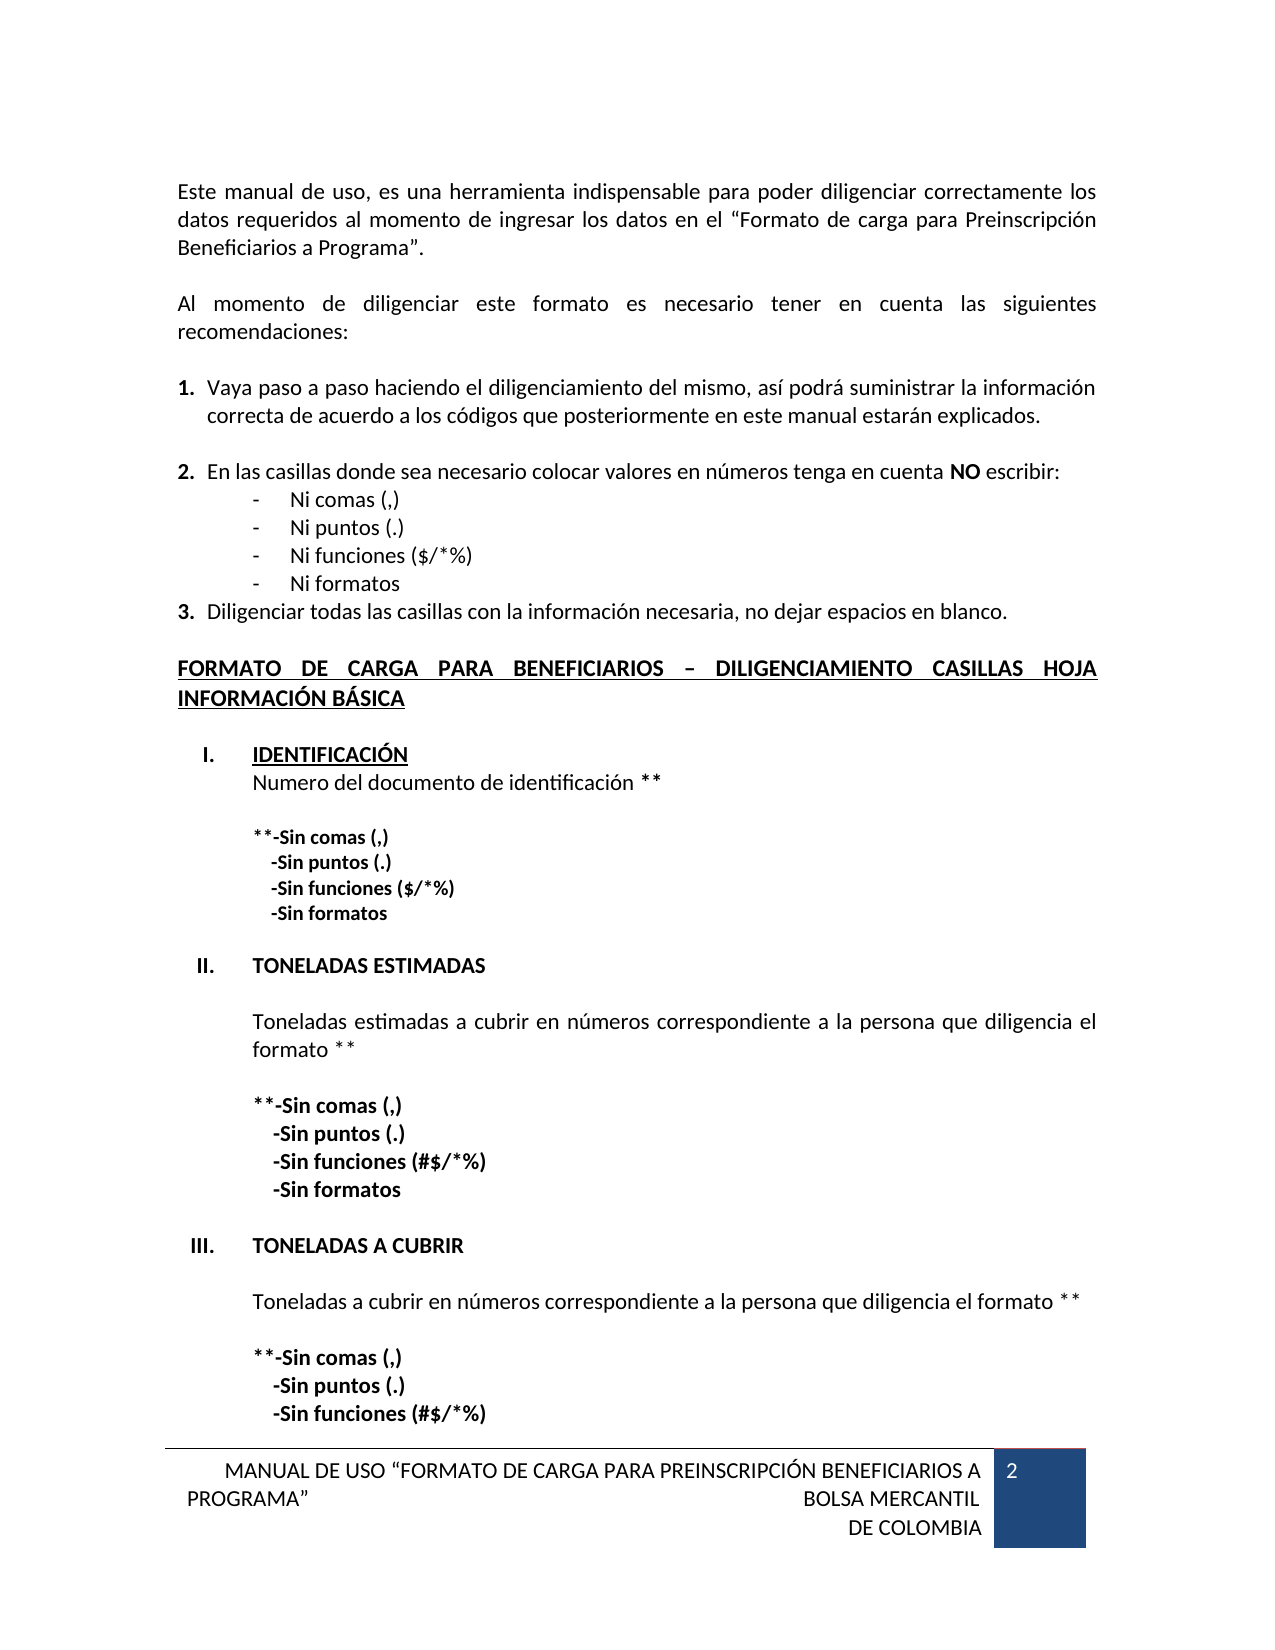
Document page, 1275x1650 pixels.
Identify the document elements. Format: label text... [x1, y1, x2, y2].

list Ni funciones ($/*%) [252, 541, 1098, 569]
list Diligenciar todas las casillas con la información necesaria, no dejar espacios en blanco. [177, 597, 1098, 626]
list IDENTIFICACIÓN [215, 740, 1098, 768]
list TONELADAS ESTIMADAS [215, 951, 1098, 979]
text **-Sin comas (,) [252, 1091, 1098, 1119]
text **-Sin comas (,) [252, 1343, 1098, 1372]
text Numero del documento de identificación ** [252, 768, 1098, 796]
text Toneladas a cubrir en números correspondiente a la persona que diligencia el formato ** [252, 1287, 1098, 1316]
text **-Sin comas (,) [252, 824, 1098, 849]
text Toneladas estimadas a cubrir en números correspondiente a la persona que diligencia el formato ** [252, 1007, 1098, 1063]
text FORMATO DE CARGA PARA BENEFICIARIOS – DILIGENCIAMIENTO CASILLAS HOJA INFORMACIÓN BÁSICA [177, 653, 1098, 679]
text -Sin funciones (#$/*%) [252, 1147, 1098, 1175]
text Al momento de diligenciar este formato es necesario tener en cuenta las siguientes recomendaciones: [177, 289, 1098, 345]
list En las casillas donde sea necesario colocar valores en números tenga en cuenta NO escribir: [177, 457, 1098, 485]
text -Sin formatos [252, 1175, 1098, 1203]
list Ni puntos (.) [252, 513, 1098, 541]
list Ni comas (,) [252, 485, 1098, 513]
text -Sin formatos [252, 900, 1098, 926]
text -Sin puntos (.) [252, 1372, 1098, 1399]
text -Sin puntos (.) [252, 849, 1098, 875]
text Este manual de uso, es una herramienta indispensable para poder diligenciar correctamente los datos requeridos al momento de ingresar los datos en el “Formato de carga para Preinscripción Beneficiarios a Programa”. [177, 177, 1098, 261]
text -Sin funciones (#$/*%) [252, 1399, 1098, 1428]
list Ni formatos [252, 569, 1098, 597]
text -Sin funciones ($/*%) [252, 875, 1098, 900]
text FORMATO DE CARGA PARA BENEFICIARIOS – DILIGENCIAMIENTO CASILLAS HOJA INFORMACIÓN BÁSICA [177, 680, 1098, 712]
list TONELADAS A CUBRIR [215, 1231, 1098, 1259]
list Vaya paso a paso haciendo el diligenciamiento del mismo, así podrá suministrar la información correcta de acuerdo a los códigos que posteriormente en este manual estarán explicados. [177, 373, 1098, 429]
text -Sin puntos (.) [252, 1119, 1098, 1147]
